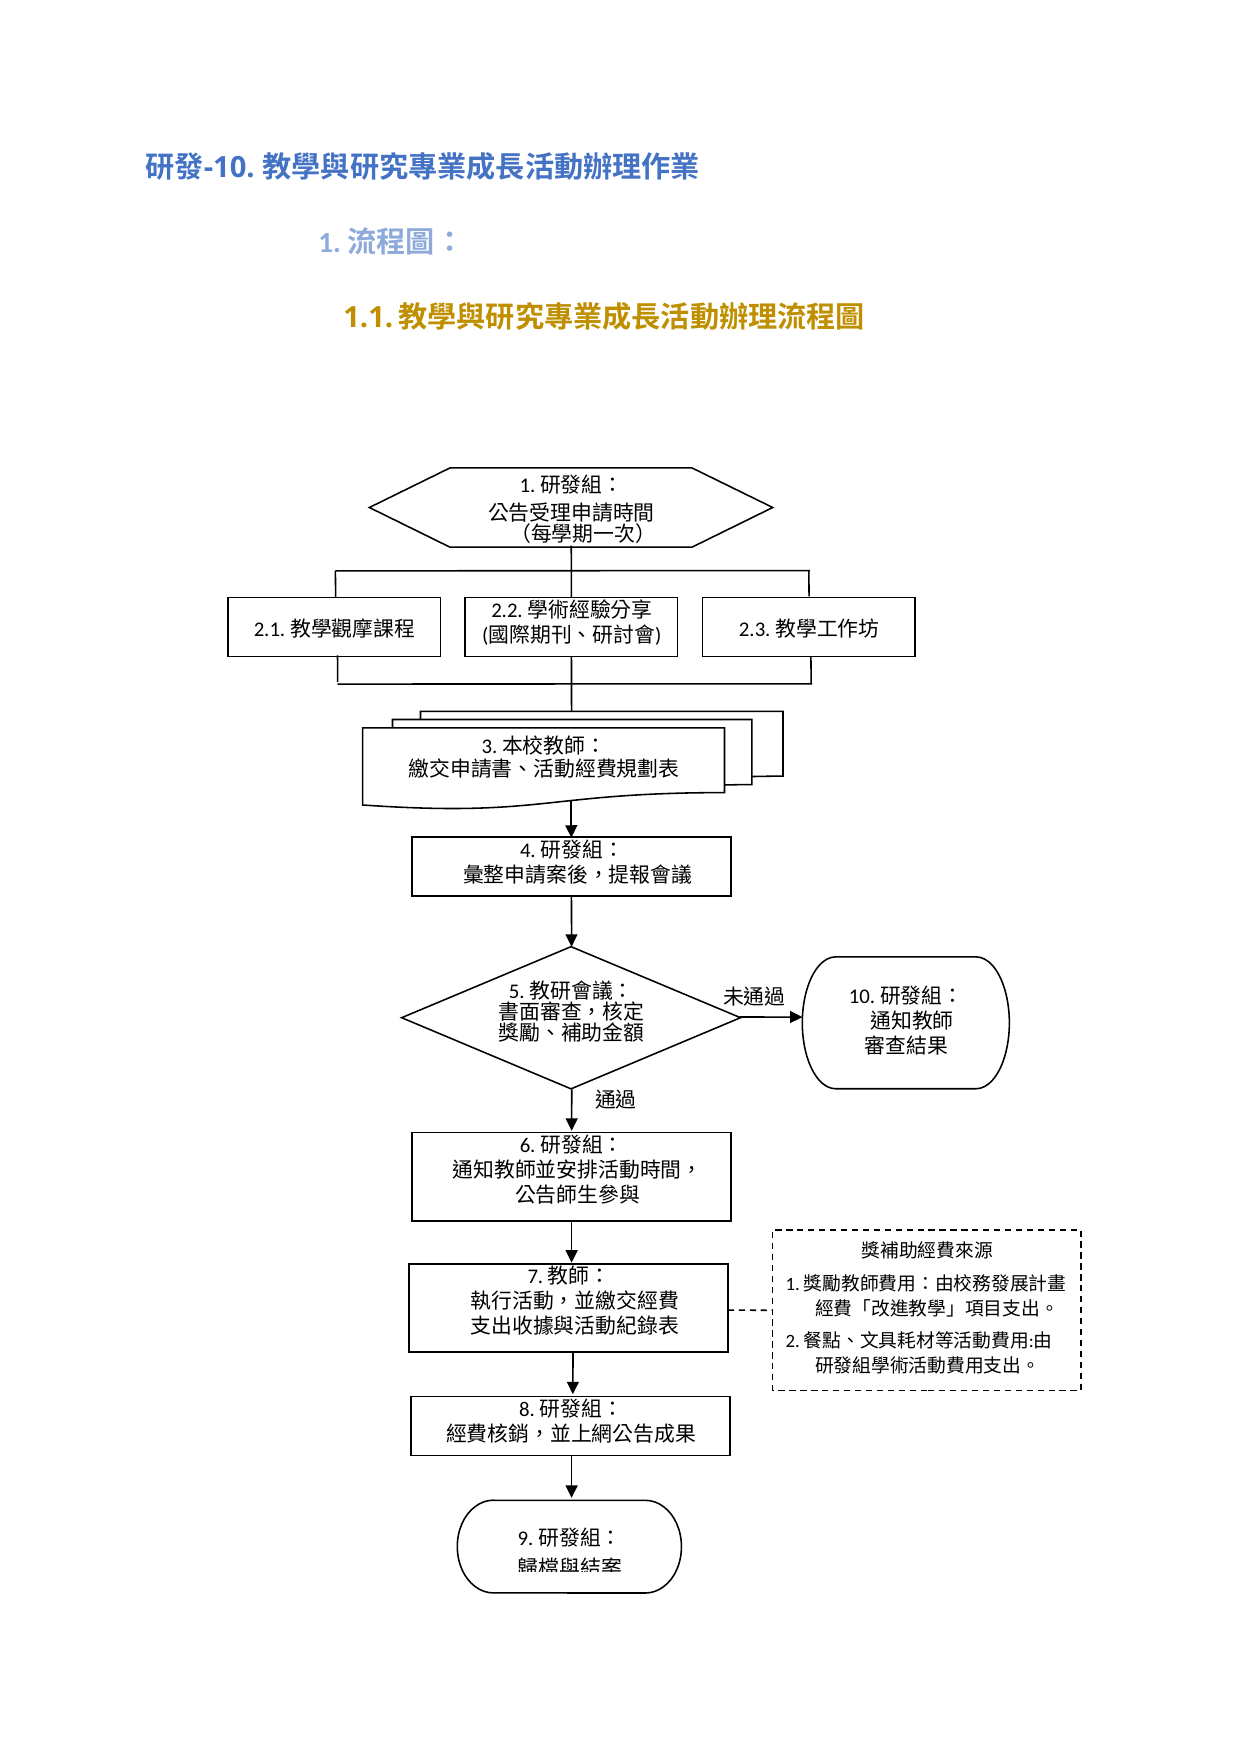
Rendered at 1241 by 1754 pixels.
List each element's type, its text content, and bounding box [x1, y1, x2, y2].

text 1.1. 教學與研究專業成長活動辦理流程圖 [343, 277, 1122, 352]
text 1. 流程圖： [318, 202, 1122, 277]
text 研發-10. 教學與研究專業成長活動辦理作業 [131, 127, 1122, 202]
